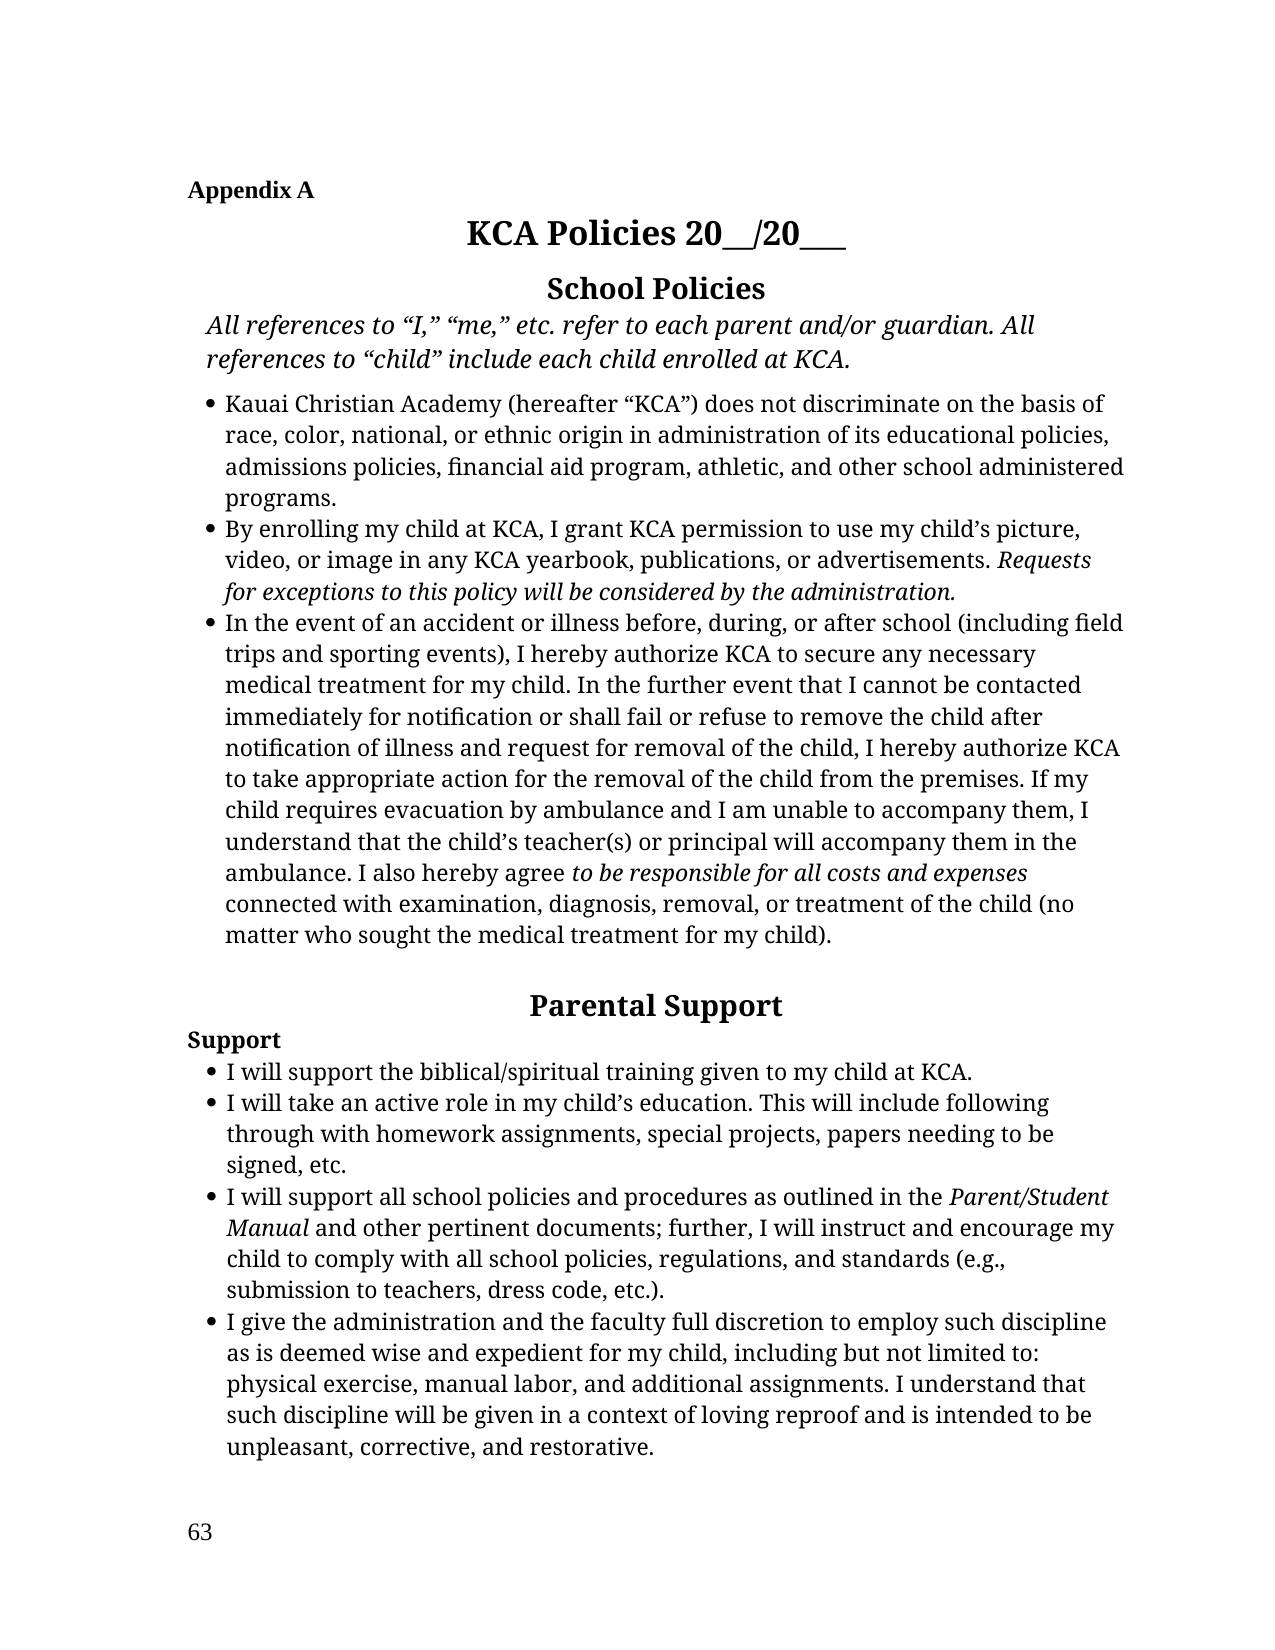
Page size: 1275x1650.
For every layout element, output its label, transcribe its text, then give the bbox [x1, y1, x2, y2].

list By enrolling my child at KCA, I grant KCA permission to use my child’s picture, video, or image in any KCA yearbook, publications, or advertisements. Requests for exceptions to this policy will be considered by the administration. [206, 513, 1125, 607]
list I give the administration and the faculty full discretion to employ such discipline as is deemed wise and expedient for my child, including but not limited to: physical exercise, manual labor, and additional assignments. I understand that such discipline will be given in a context of loving reproof and is intended to be unpleasant, corrective, and restorative. [207, 1306, 1125, 1462]
list I will support the biblical/spiritual training given to my child at KCA. [207, 1056, 1125, 1087]
list I will support all school policies and procedures as outlined in the Parent/Student Manual and other pertinent documents; further, I will instruct and encourage my child to comply with all school policies, regulations, and standards (e.g., submission to teachers, dress code, etc.). [207, 1181, 1125, 1306]
text KCA Policies 20__/20___ [187, 210, 1125, 255]
text Support [187, 1024, 1125, 1056]
text Parental Support [187, 985, 1125, 1024]
list In the event of an accident or illness before, during, or after school (including field trips and sporting events), I hereby authorize KCA to secure any necessary medical treatment for my child. In the further event that I cannot be contacted immediately for notification or shall fail or refuse to remove the child after notification of illness and request for removal of the child, I hereby authorize KCA to take appropriate action for the removal of the child from the premises. If my child requires evacuation by ambulance and I am unable to accompany them, I understand that the child’s teacher(s) or principal will accompany them in the ambulance. I also hereby agree to be responsible for all costs and expenses connected with examination, diagnosis, removal, or treatment of the child (no matter who sought the medical treatment for my child). [206, 607, 1125, 951]
text All references to “I,” “me,” etc. refer to each parent and/or guardian. All references to “child” include each child enrolled at KCA. [206, 308, 1125, 376]
subtitle Appendix A [187, 175, 1125, 204]
list Kauai Christian Academy (hereafter “KCA”) does not discriminate on the basis of race, color, national, or ethnic origin in administration of its educational policies, admissions policies, financial aid program, athletic, and other school administered programs. [206, 388, 1125, 513]
text School Policies [187, 268, 1125, 308]
list I will take an active role in my child’s education. This will include following through with homework assignments, special projects, papers needing to be signed, etc. [207, 1087, 1125, 1181]
